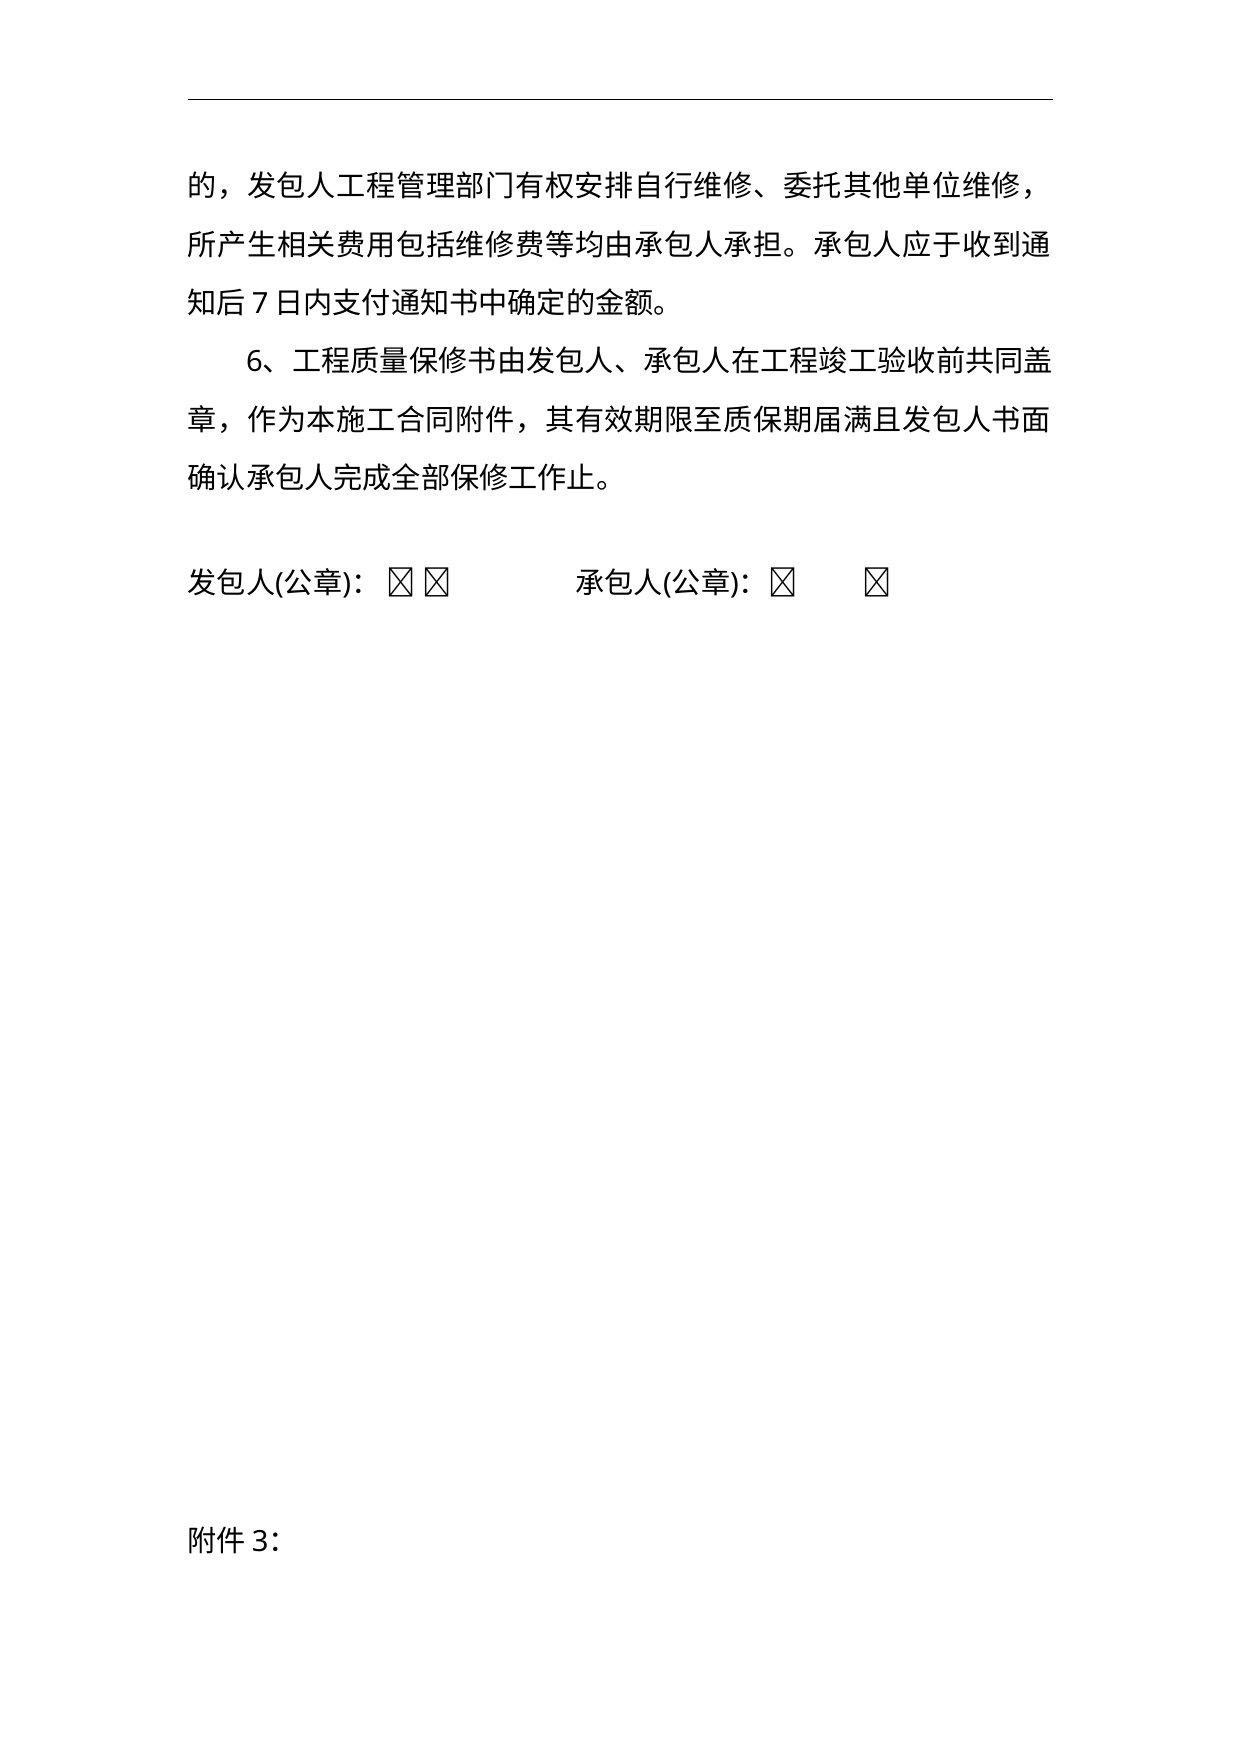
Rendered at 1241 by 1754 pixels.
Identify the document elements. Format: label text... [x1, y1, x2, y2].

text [187, 150, 1053, 325]
text 附件3： [187, 1518, 1053, 1560]
text 6、工程质量保修书由发包人、承包人在工程竣工验收前共同盖章，作为本施工合同附件，其有效期限至质保期届满且发包人书面确认承包人完成全部保修工作止。 [187, 325, 1053, 500]
text 发包人(公章)：   承包人(公章)：  [187, 559, 1053, 602]
